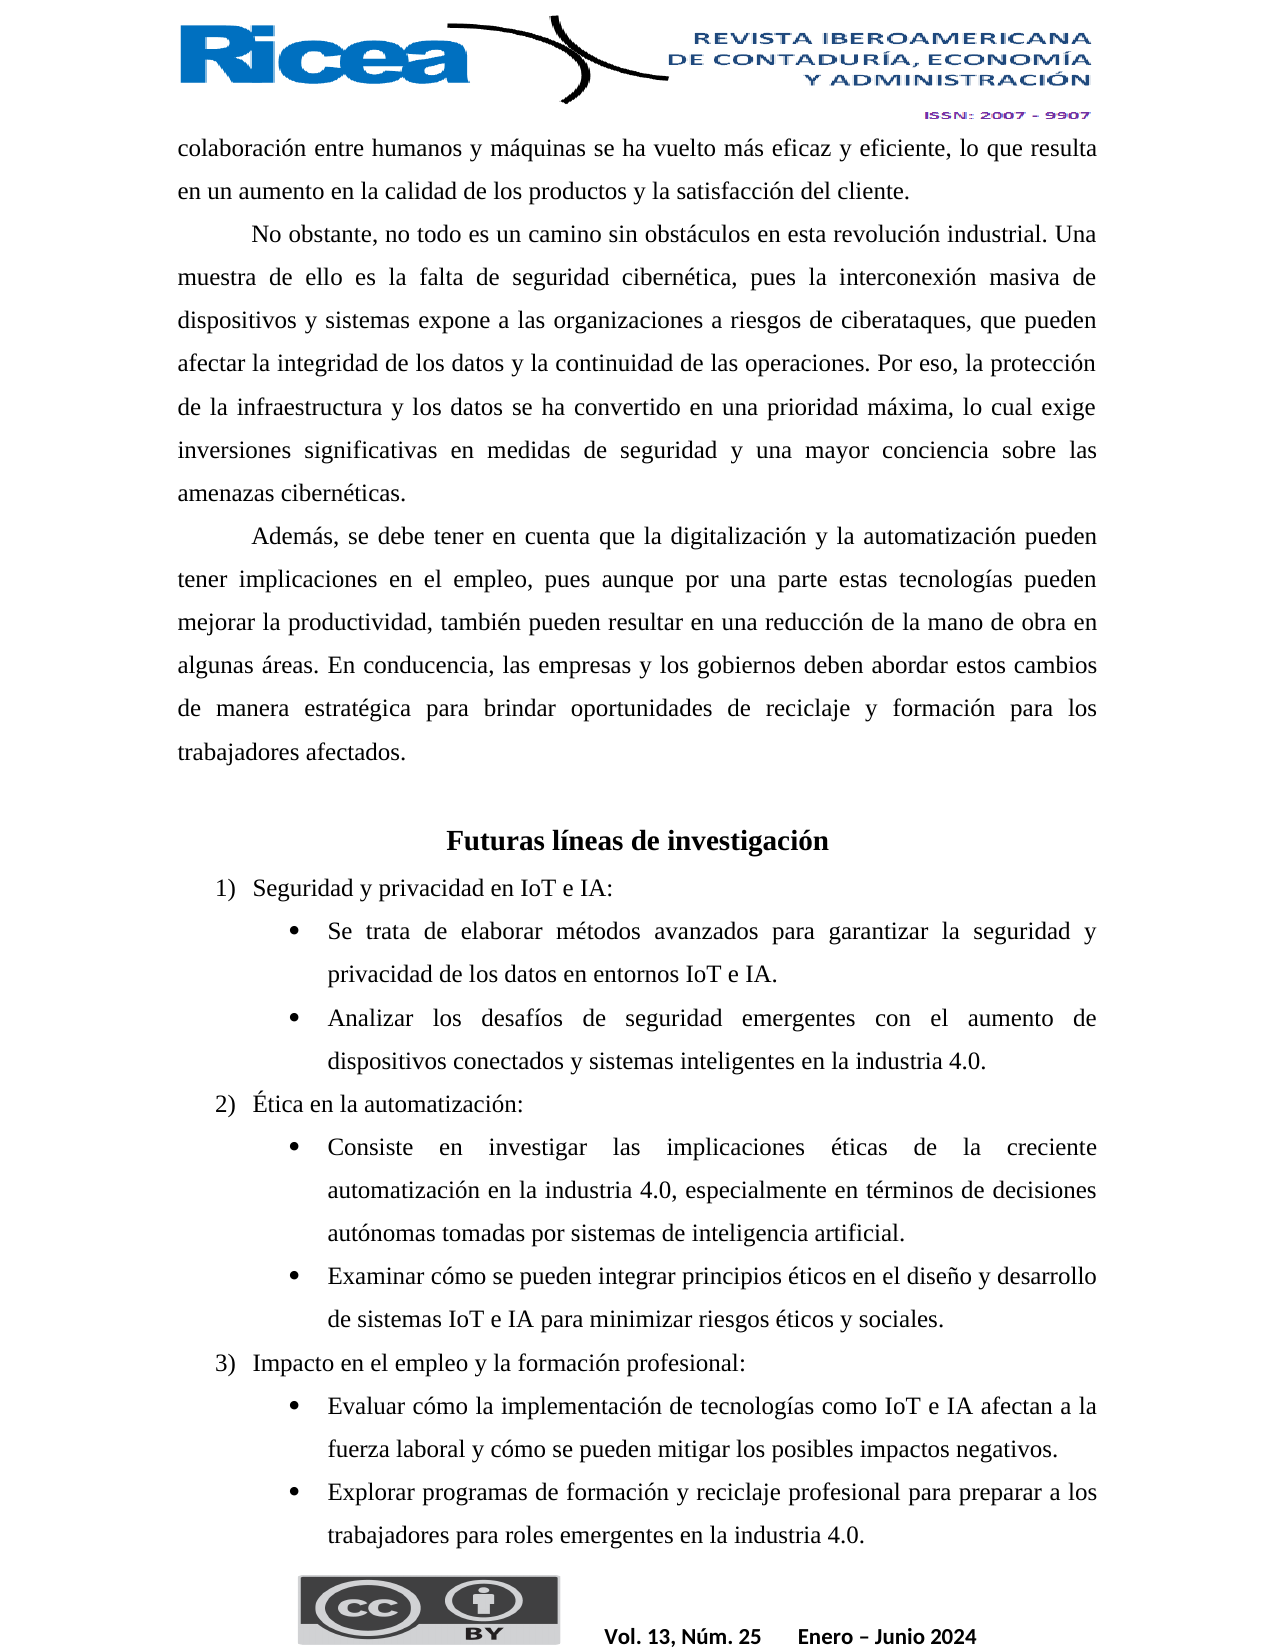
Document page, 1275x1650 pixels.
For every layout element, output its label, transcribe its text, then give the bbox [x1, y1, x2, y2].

list Ética en la automatización: [215, 1089, 1098, 1118]
list Analizar los desafíos de seguridad emergentes con el aumento de dispositivos conectados y sistemas inteligentes en la industria 4.0. [290, 1003, 1098, 1074]
list Impacto en el empleo y la formación profesional: [215, 1348, 1098, 1376]
text Además, se debe tener en cuenta que la digitalización y la automatización pueden tener implicaciones en el empleo, pues aunque por una parte estas tecnologías pueden mejorar la productividad, también pueden resultar en una reducción de la mano de obra en algunas áreas. En conducencia, las empresas y los gobiernos deben abordar estos cambios de manera estratégica para brindar oportunidades de reciclaje y formación para los trabajadores afectados. [177, 521, 1098, 765]
picture [297, 1575, 561, 1645]
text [177, 133, 1098, 205]
subtitle Futuras líneas de investigación [177, 823, 1098, 856]
list Evaluar cómo la implementación de tecnologías como IoT e IA afectan a la fuerza laboral y cómo se pueden mitigar los posibles impactos negativos. [290, 1391, 1098, 1463]
list Examinar cómo se pueden integrar principios éticos en el diseño y desarrollo de sistemas IoT e IA para minimizar riesgos éticos y sociales. [290, 1261, 1098, 1333]
list Consiste en investigar las implicaciones éticas de la creciente automatización en la industria 4.0, especialmente en términos de decisiones autónomas tomadas por sistemas de inteligencia artificial. [290, 1132, 1098, 1247]
list Seguridad y privacidad en IoT e IA: [215, 873, 1098, 902]
list Explorar programas de formación y reciclaje profesional para preparar a los trabajadores para roles emergentes en la industria 4.0. [290, 1477, 1098, 1549]
text No obstante, no todo es un camino sin obstáculos en esta revolución industrial. Una muestra de ello es la falta de seguridad cibernética, pues la interconexión masiva de dispositivos y sistemas expone a las organizaciones a riesgos de ciberataques, que pueden afectar la integridad de los datos y la continuidad de las operaciones. Por eso, la protección de la infraestructura y los datos se ha convertido en una prioridad máxima, lo cual exige inversiones significativas en medidas de seguridad y una mayor conciencia sobre las amenazas cibernéticas. [177, 219, 1098, 507]
list Se trata de elaborar métodos avanzados para garantizar la seguridad y privacidad de los datos en entornos IoT e IA. [290, 916, 1098, 988]
